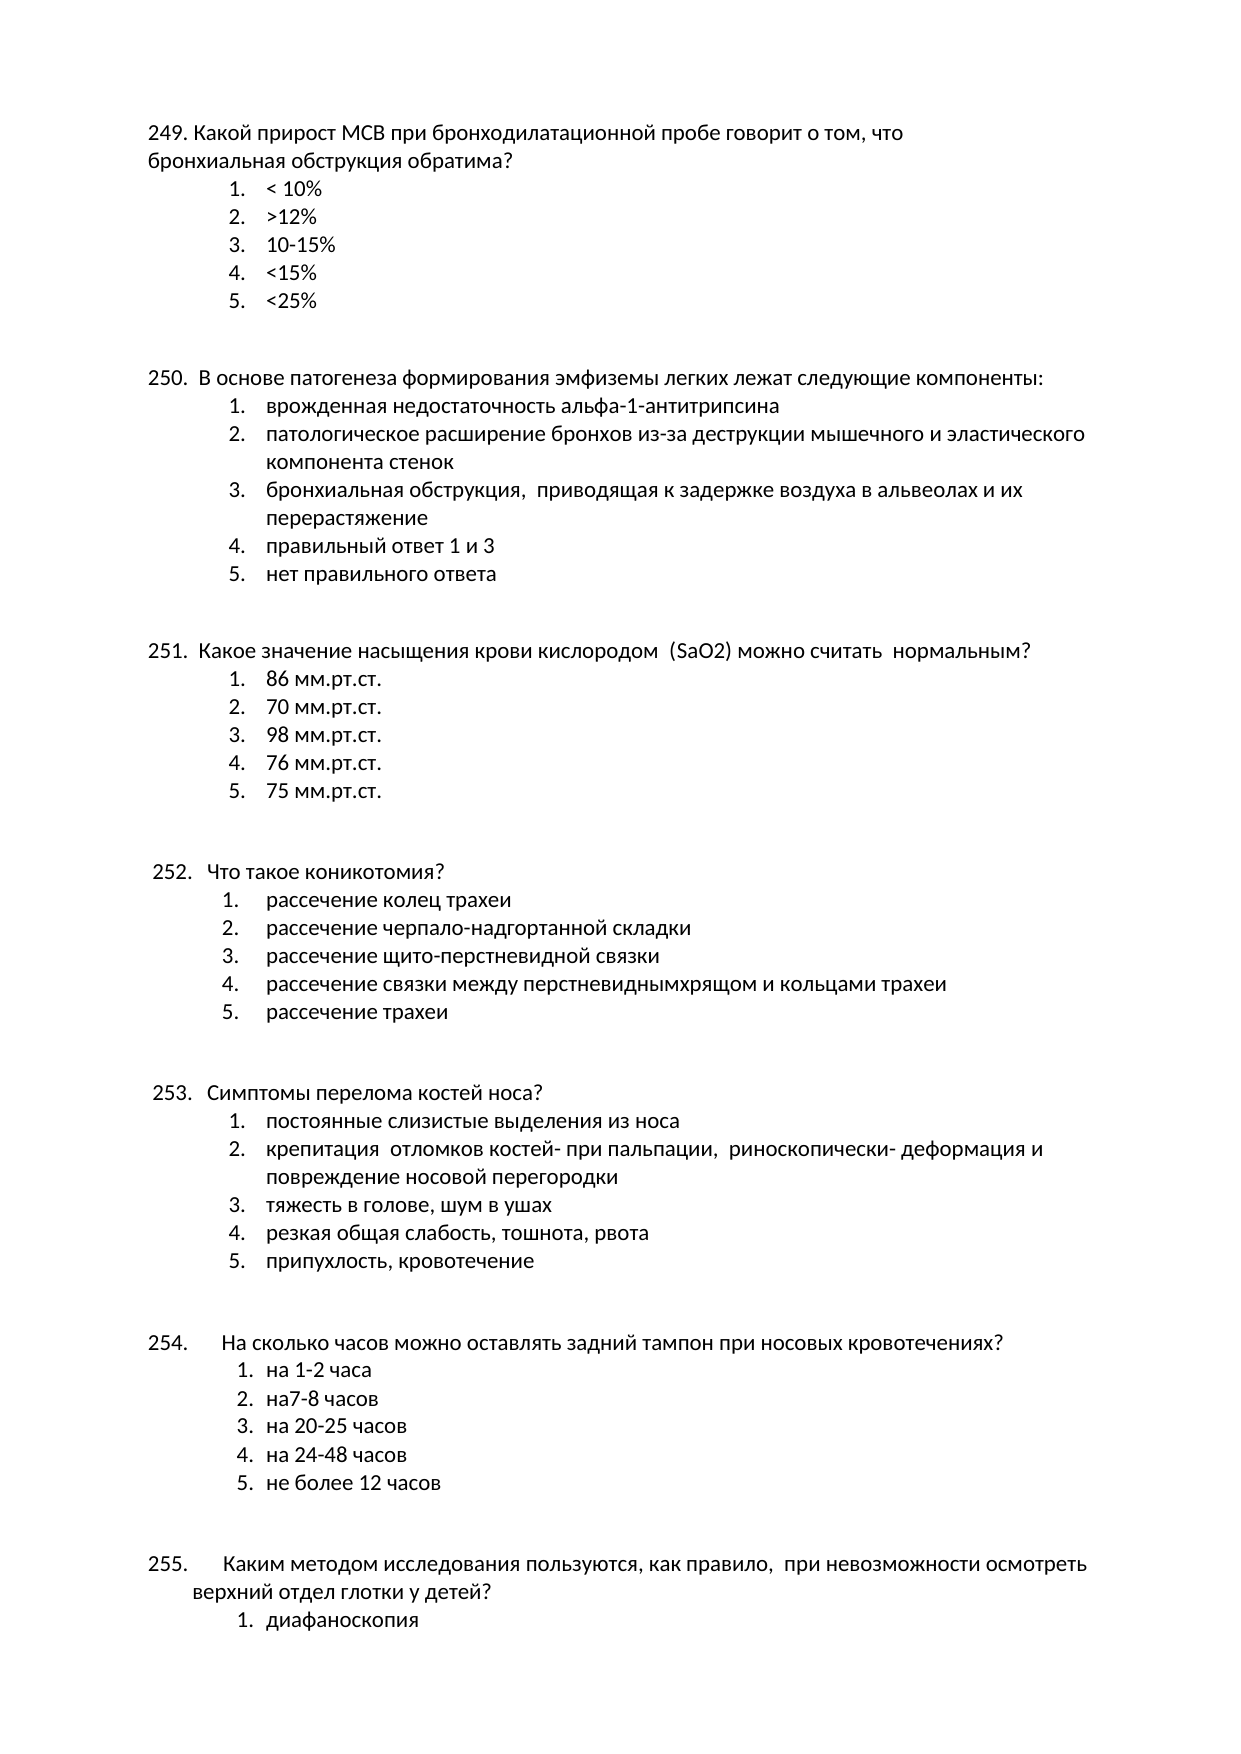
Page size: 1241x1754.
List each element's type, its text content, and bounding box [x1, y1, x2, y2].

list 10-15% [228, 230, 1152, 258]
list крепитация отломков костей- при пальпации, риноскопически- деформация и повреждение носовой перегородки [228, 1134, 1152, 1191]
list < 10% [228, 174, 1152, 202]
list <15% [228, 258, 1152, 286]
list не более 12 часов [236, 1468, 1152, 1496]
text 251. Какое значение насыщения крови кислородом (SaО2) можно считать нормальным? [148, 636, 1152, 664]
list резкая общая слабость, тошнота, рвота [228, 1218, 1152, 1247]
text 250. В основе патогенеза формирования эмфиземы легких лежат следующие компоненты: [148, 363, 1152, 391]
list <25% [228, 286, 1152, 314]
list диафаноскопия [236, 1605, 1152, 1633]
list правильный ответ 1 и 3 [228, 531, 1152, 559]
list врожденная недостаточность альфа-1-антитрипсина [228, 391, 1152, 419]
list рассечение трахеи [222, 997, 1152, 1025]
list 86 мм.рт.ст. [228, 664, 1152, 692]
list 76 мм.рт.ст. [228, 748, 1152, 776]
list бронхиальная обструкция, приводящая к задержке воздуха в альвеолах и их перерастяжение [228, 475, 1152, 531]
list на7-8 часов [236, 1384, 1152, 1412]
list на 1-2 часа [236, 1356, 1152, 1384]
list На сколько часов можно оставлять задний тампон при носовых кровотечениях? [148, 1328, 1152, 1356]
list Симптомы перелома костей носа? [152, 1078, 1152, 1106]
list 98 мм.рт.ст. [228, 720, 1152, 748]
list постоянные слизистые выделения из носа [228, 1106, 1152, 1134]
text 249. Какой прирост МСВ при бронходилатационной пробе говорит о том, что [148, 118, 1152, 146]
list рассечение черпало-надгортанной складки [222, 913, 1152, 941]
list Что такое коникотомия? [152, 857, 1152, 885]
list рассечение щито-перстневидной связки [222, 941, 1152, 969]
list патологическое расширение бронхов из-за деструкции мышечного и эластического компонента стенок [228, 419, 1152, 475]
list 70 мм.рт.ст. [228, 692, 1152, 720]
list рассечение колец трахеи [222, 885, 1152, 913]
list на 24-48 часов [236, 1440, 1152, 1468]
list на 20-25 часов [236, 1412, 1152, 1440]
list >12% [228, 202, 1152, 230]
list припухлость, кровотечение [228, 1247, 1152, 1274]
list Каким методом исследования пользуются, как правило, при невозможности осмотреть верхний отдел глотки у детей? [148, 1549, 1152, 1605]
list рассечение связки между перстневиднымхрящом и кольцами трахеи [222, 969, 1152, 997]
text бронхиальная обструкция обратима? [148, 146, 1152, 174]
list нет правильного ответа [228, 559, 1152, 587]
list 75 мм.рт.ст. [228, 776, 1152, 804]
list тяжесть в голове, шум в ушах [228, 1191, 1152, 1218]
